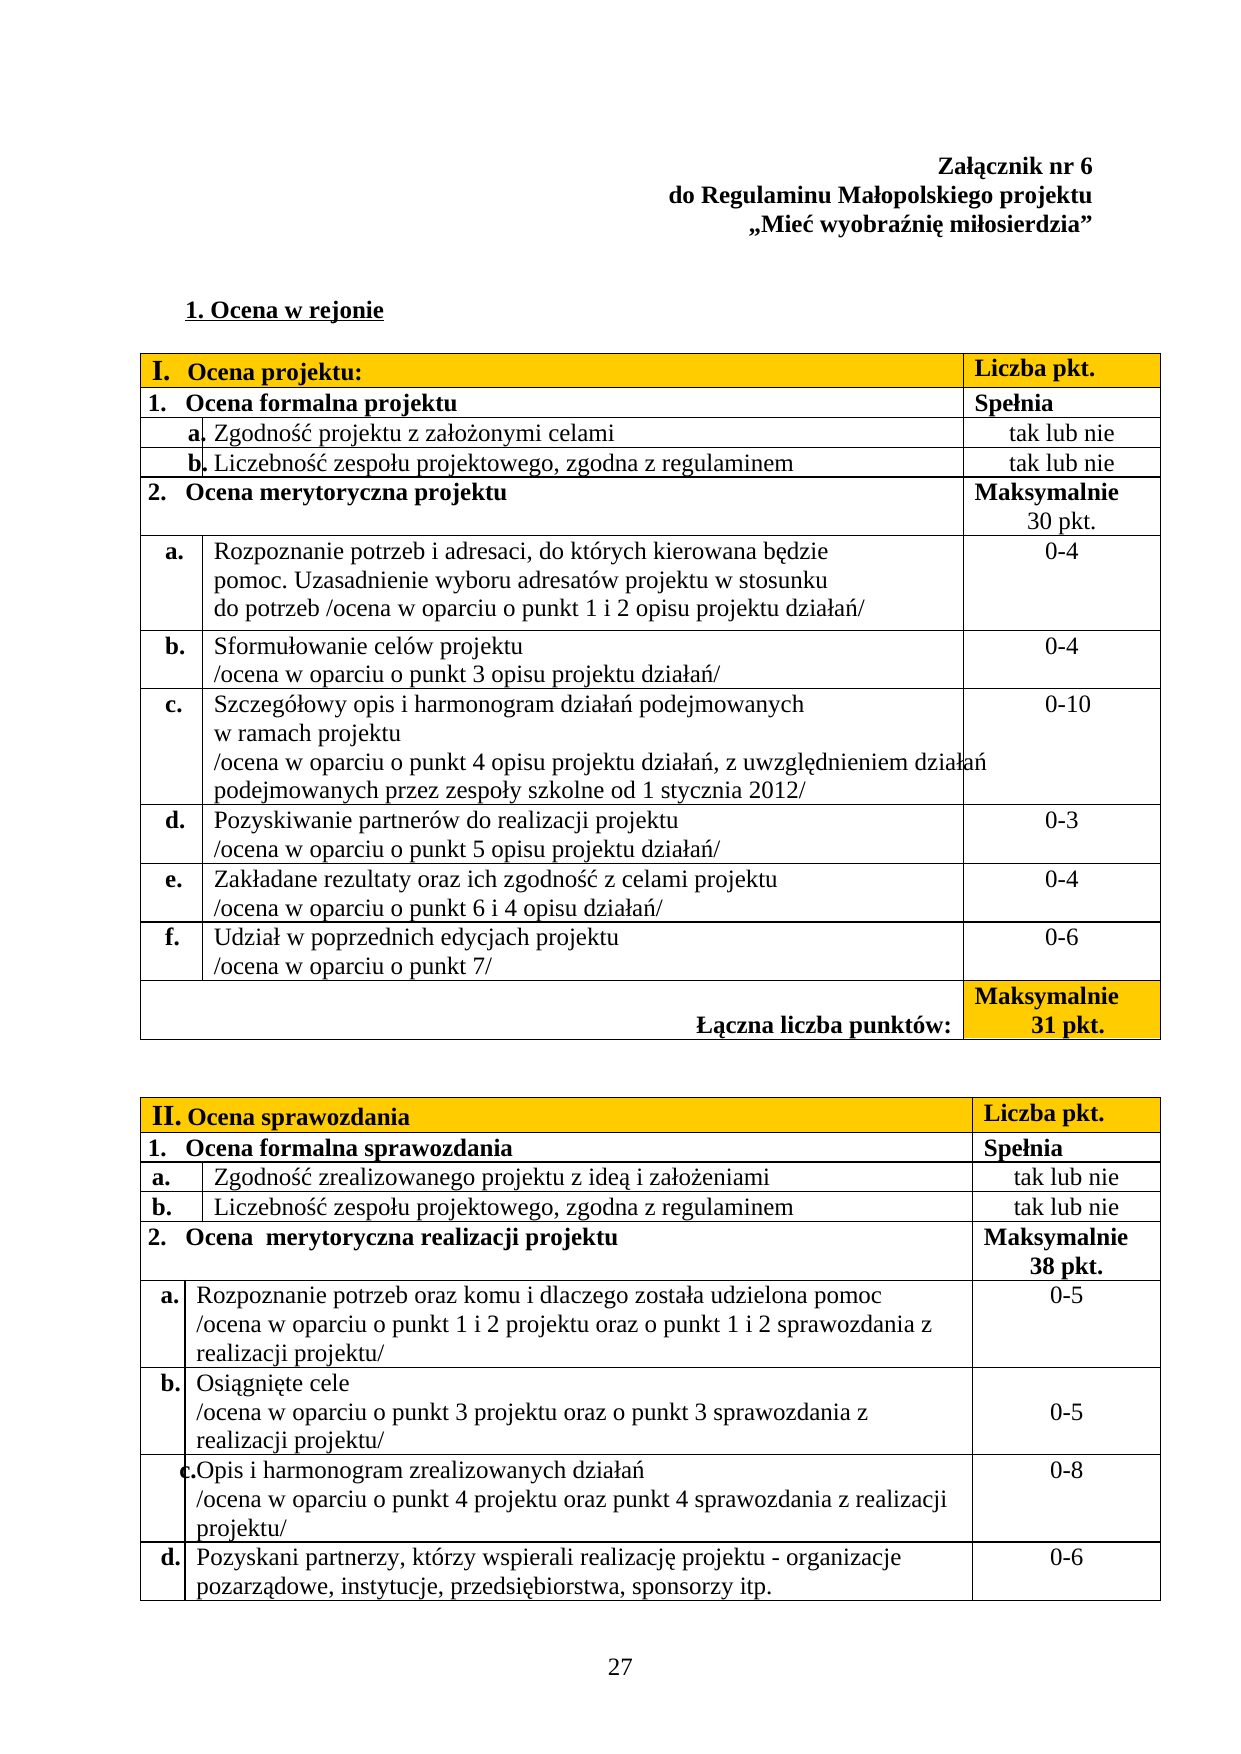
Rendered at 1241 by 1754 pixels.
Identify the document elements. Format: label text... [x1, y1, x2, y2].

table_cell 0-5 [973, 1281, 1160, 1367]
title 1. Ocena w rejonie [185, 295, 1163, 324]
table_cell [186, 1543, 972, 1600]
table_cell Maksymalnie 30 pkt. [964, 478, 1160, 535]
table_header Ocena sprawozdania [141, 1098, 972, 1132]
table_cell 0-5 [973, 1368, 1160, 1454]
table_cell [141, 1163, 202, 1191]
table_cell Rozpoznanie potrzeb i adresaci, do których kierowana będzie pomoc. Uzasadnienie wyboru adresatów projektu w stosunku do potrzeb /ocena w oparciu o punkt 1 i 2 opisu projektu działań/ [203, 536, 963, 630]
table_cell [141, 1368, 184, 1454]
table_cell Szczegółowy opis i harmonogram działań podejmowanych w ramach projektu /ocena w oparciu o punkt 4 opisu projektu działań, z uwzględnieniem działań podejmowanych przez zespoły szkolne od 1 stycznia 2012/ [203, 689, 963, 804]
text do Regulaminu Małopolskiego projektu [148, 180, 1093, 209]
table_cell Sformułowanie celów projektu /ocena w oparciu o punkt 3 opisu projektu działań/ [203, 631, 963, 688]
table_cell Zgodność projektu z założonymi celami [203, 418, 963, 447]
table_cell Ocena formalna projektu [141, 388, 963, 417]
table_cell Liczebność zespołu projektowego, zgodna z regulaminem [203, 448, 963, 476]
table_cell Spełnia [964, 388, 1160, 417]
table_cell Osiągnięte cele /ocena w oparciu o punkt 3 projektu oraz o punkt 3 sprawozdania z realizacji projektu/ [186, 1368, 972, 1454]
table_cell Ocena merytoryczna realizacji projektu [141, 1222, 972, 1279]
table_cell [141, 631, 202, 688]
table_cell 0-4 [964, 536, 1160, 630]
table_cell Udział w poprzednich edycjach projektu /ocena w oparciu o punkt 7/ [203, 923, 963, 980]
table_header Liczba pkt. [964, 354, 1160, 387]
table_cell [141, 536, 202, 630]
table_cell Spełnia [973, 1133, 1160, 1161]
table_cell [141, 923, 202, 980]
text „Mieć wyobraźnię miłosierdzia” [148, 209, 1093, 237]
table_cell tak lub nie [964, 448, 1160, 476]
table_header Ocena projektu: [141, 354, 963, 387]
table_cell 0-6 [964, 923, 1160, 980]
table_cell [141, 1281, 184, 1367]
table_cell [141, 1192, 202, 1221]
table_cell [141, 1455, 184, 1541]
table_cell 0-10 [964, 689, 1160, 804]
table_header Liczba pkt. [973, 1098, 1160, 1132]
table_cell Pozyskiwanie partnerów do realizacji projektu /ocena w oparciu o punkt 5 opisu projektu działań/ [203, 805, 963, 863]
table_cell Ocena merytoryczna projektu [141, 478, 963, 535]
table_cell 0-6 [973, 1543, 1160, 1600]
table_cell Maksymalnie 38 pkt. [973, 1222, 1160, 1279]
table_cell Ocena formalna sprawozdania [141, 1133, 972, 1161]
table_cell [141, 1543, 184, 1600]
table_cell 0-4 [964, 864, 1160, 921]
table_cell Opis i harmonogram zrealizowanych działań /ocena w oparciu o punkt 4 projektu oraz punkt 4 sprawozdania z realizacji projektu/ [186, 1455, 972, 1541]
table_cell Maksymalnie 31 pkt. [964, 981, 1160, 1038]
table_cell Rozpoznanie potrzeb oraz komu i dlaczego została udzielona pomoc /ocena w oparciu o punkt 1 i 2 projektu oraz o punkt 1 i 2 sprawozdania z realizacji projektu/ [186, 1281, 972, 1367]
table_cell [141, 448, 202, 476]
table_cell [141, 805, 202, 863]
table_cell Zgodność zrealizowanego projektu z ideą i założeniami [203, 1163, 972, 1191]
table_cell Zakładane rezultaty oraz ich zgodność z celami projektu /ocena w oparciu o punkt 6 i 4 opisu działań/ [203, 864, 963, 921]
table_cell tak lub nie [973, 1163, 1160, 1191]
table_cell tak lub nie [964, 418, 1160, 447]
table_cell 0-4 [964, 631, 1160, 688]
text Załącznik nr 6 [54, 151, 1093, 180]
table_cell Łączna liczba punktów: [141, 981, 963, 1038]
table_cell Liczebność zespołu projektowego, zgodna z regulaminem [203, 1192, 972, 1221]
table_cell 0-3 [964, 805, 1160, 863]
table_cell [141, 864, 202, 921]
table_cell [141, 418, 202, 447]
table_cell 0-8 [973, 1455, 1160, 1541]
table_cell tak lub nie [973, 1192, 1160, 1221]
table_cell [141, 689, 202, 804]
